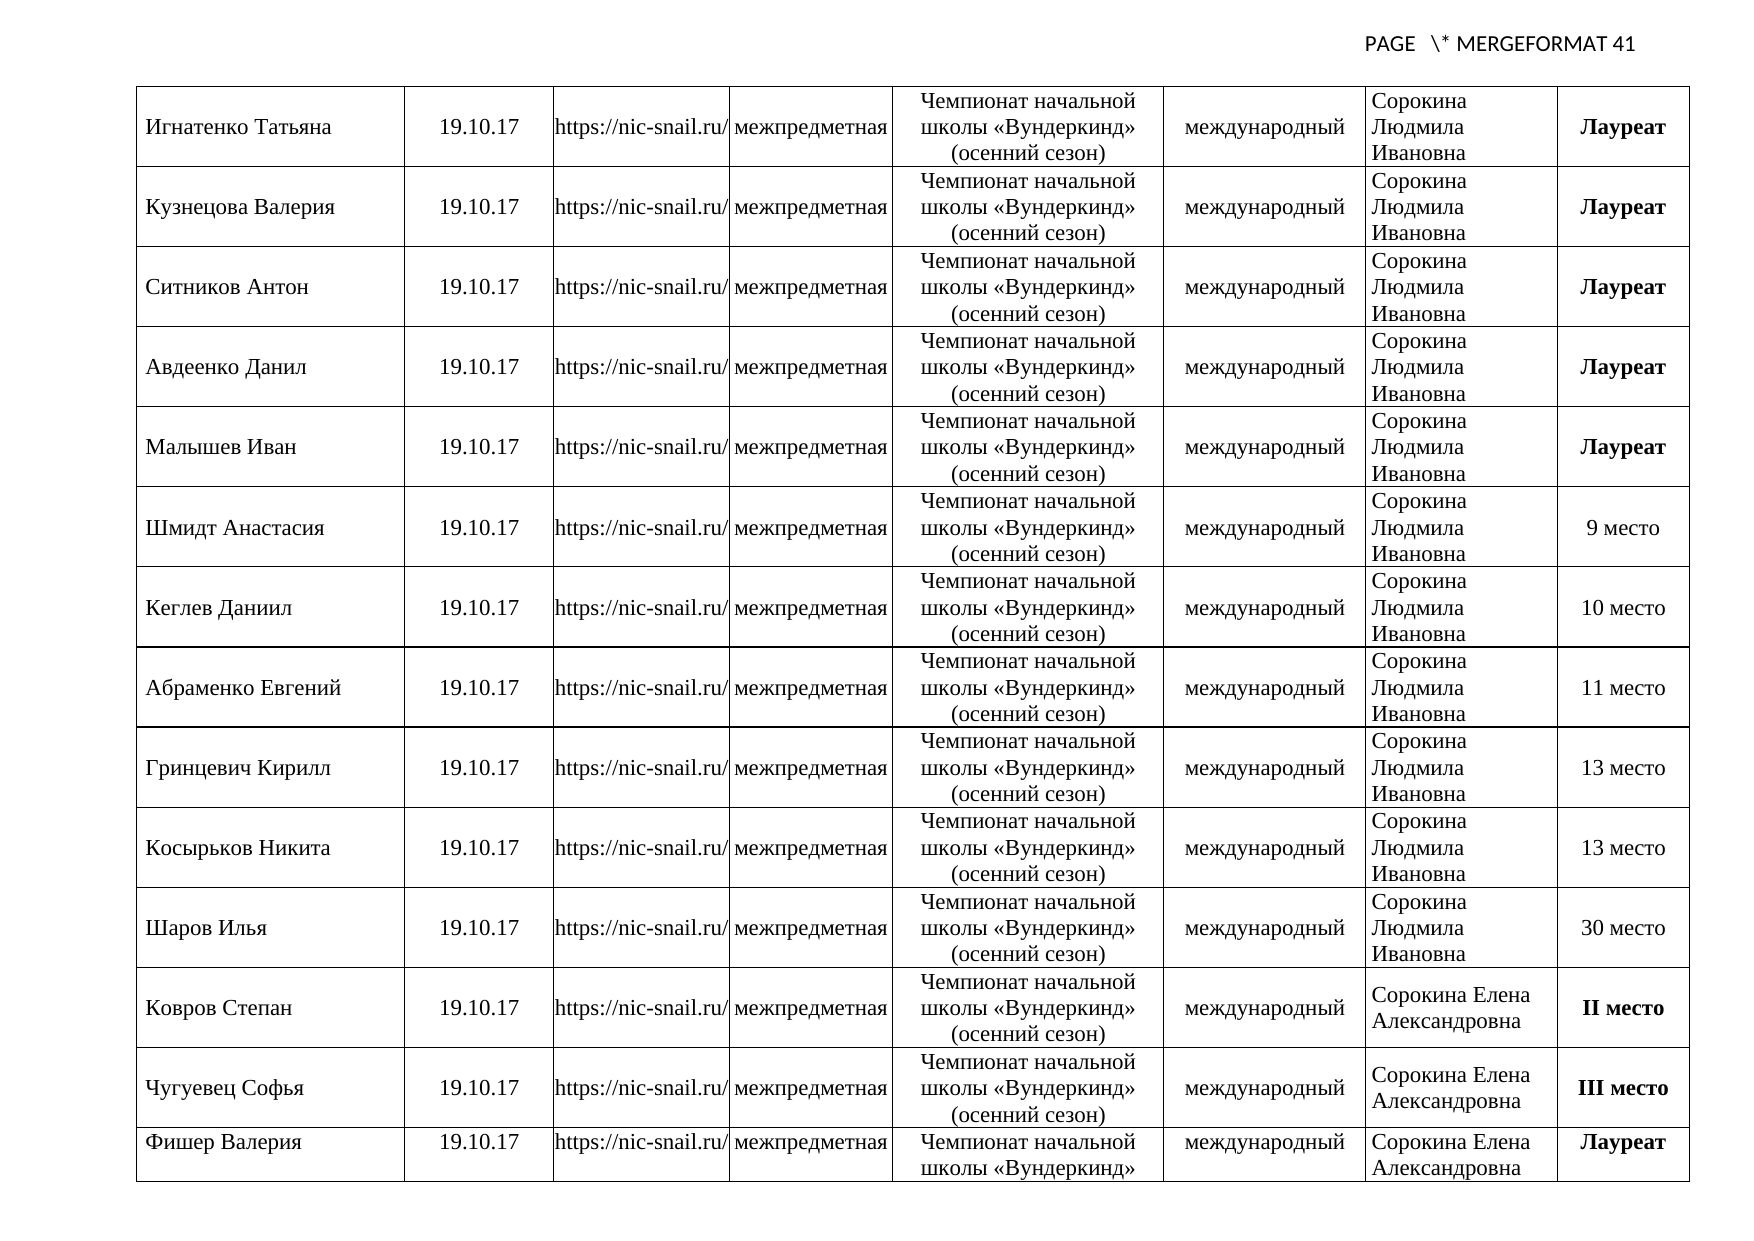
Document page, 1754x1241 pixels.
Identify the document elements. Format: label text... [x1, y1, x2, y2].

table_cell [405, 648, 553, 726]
table_cell https://nic-snail.ru/ [554, 247, 729, 326]
table_cell межпредметная [730, 247, 892, 326]
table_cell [893, 87, 1163, 166]
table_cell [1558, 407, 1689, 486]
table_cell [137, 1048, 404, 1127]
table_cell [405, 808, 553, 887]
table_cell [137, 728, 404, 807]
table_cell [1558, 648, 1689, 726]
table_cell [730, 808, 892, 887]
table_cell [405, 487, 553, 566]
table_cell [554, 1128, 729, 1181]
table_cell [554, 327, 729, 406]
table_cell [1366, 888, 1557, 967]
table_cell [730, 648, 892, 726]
table_cell Чемпионат начальной школы «Вундеркинд» (осенний сезон) [893, 167, 1163, 246]
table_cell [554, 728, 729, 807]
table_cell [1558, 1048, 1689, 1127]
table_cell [554, 87, 729, 166]
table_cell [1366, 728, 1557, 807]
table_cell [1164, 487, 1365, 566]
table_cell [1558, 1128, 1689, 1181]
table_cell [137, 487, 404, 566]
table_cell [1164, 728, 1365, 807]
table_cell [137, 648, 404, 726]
table_cell https://nic-snail.ru/ [554, 167, 729, 246]
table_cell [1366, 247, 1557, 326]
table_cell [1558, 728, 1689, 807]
table_cell межпредметная [730, 87, 892, 166]
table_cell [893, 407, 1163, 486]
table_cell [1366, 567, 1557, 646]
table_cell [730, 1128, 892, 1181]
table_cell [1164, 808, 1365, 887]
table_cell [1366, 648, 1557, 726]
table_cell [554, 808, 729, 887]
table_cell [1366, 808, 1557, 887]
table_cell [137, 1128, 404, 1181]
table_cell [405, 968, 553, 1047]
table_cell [1366, 87, 1557, 166]
table_cell Сорокина Людмила Ивановна [1366, 167, 1557, 246]
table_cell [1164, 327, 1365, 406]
table_cell Чемпионат начальной школы «Вундеркинд» (осенний сезон) [893, 247, 1163, 326]
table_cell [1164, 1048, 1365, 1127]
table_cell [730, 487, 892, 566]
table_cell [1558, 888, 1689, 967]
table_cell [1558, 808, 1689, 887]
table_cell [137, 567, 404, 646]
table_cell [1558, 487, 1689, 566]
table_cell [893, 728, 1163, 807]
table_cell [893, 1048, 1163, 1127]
table_cell 19.10.17 [405, 87, 553, 166]
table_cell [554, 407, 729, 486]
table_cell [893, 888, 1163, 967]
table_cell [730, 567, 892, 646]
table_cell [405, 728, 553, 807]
table_cell Лауреат [1558, 167, 1689, 246]
table_cell Ситников Антон [137, 247, 404, 326]
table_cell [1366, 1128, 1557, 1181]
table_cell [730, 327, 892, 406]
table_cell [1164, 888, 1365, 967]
table_cell 19.10.17 [405, 247, 553, 326]
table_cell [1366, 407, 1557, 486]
table_cell 19.10.17 [405, 167, 553, 246]
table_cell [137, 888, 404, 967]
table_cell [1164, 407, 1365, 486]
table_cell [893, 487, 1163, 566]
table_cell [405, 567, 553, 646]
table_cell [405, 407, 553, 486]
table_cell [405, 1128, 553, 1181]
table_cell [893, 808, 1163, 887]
table_cell Игнатенко Татьяна [137, 87, 404, 166]
table_cell Кузнецова Валерия [137, 167, 404, 246]
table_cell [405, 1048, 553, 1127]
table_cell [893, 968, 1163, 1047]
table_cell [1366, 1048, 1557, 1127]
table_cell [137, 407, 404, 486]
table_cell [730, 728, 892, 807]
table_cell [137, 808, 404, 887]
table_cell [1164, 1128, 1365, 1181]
table_cell международный [1164, 167, 1365, 246]
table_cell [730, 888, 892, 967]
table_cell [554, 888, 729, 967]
table_cell международный [1164, 247, 1365, 326]
table_cell межпредметная [730, 167, 892, 246]
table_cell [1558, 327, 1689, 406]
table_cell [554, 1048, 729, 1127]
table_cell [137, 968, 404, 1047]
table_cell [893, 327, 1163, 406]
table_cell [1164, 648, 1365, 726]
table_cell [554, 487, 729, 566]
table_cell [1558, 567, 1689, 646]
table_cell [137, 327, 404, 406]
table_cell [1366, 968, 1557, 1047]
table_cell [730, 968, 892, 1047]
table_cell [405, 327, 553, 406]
table_cell международный [1164, 87, 1365, 166]
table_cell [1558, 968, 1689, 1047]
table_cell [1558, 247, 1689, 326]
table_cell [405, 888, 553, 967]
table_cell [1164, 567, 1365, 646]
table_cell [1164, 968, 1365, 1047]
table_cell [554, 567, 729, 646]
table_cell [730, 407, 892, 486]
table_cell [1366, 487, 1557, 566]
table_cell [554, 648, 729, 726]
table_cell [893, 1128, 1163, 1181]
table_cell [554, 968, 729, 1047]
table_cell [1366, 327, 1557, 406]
table_cell Лауреат [1558, 87, 1689, 166]
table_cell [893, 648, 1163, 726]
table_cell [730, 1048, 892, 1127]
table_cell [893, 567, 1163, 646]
